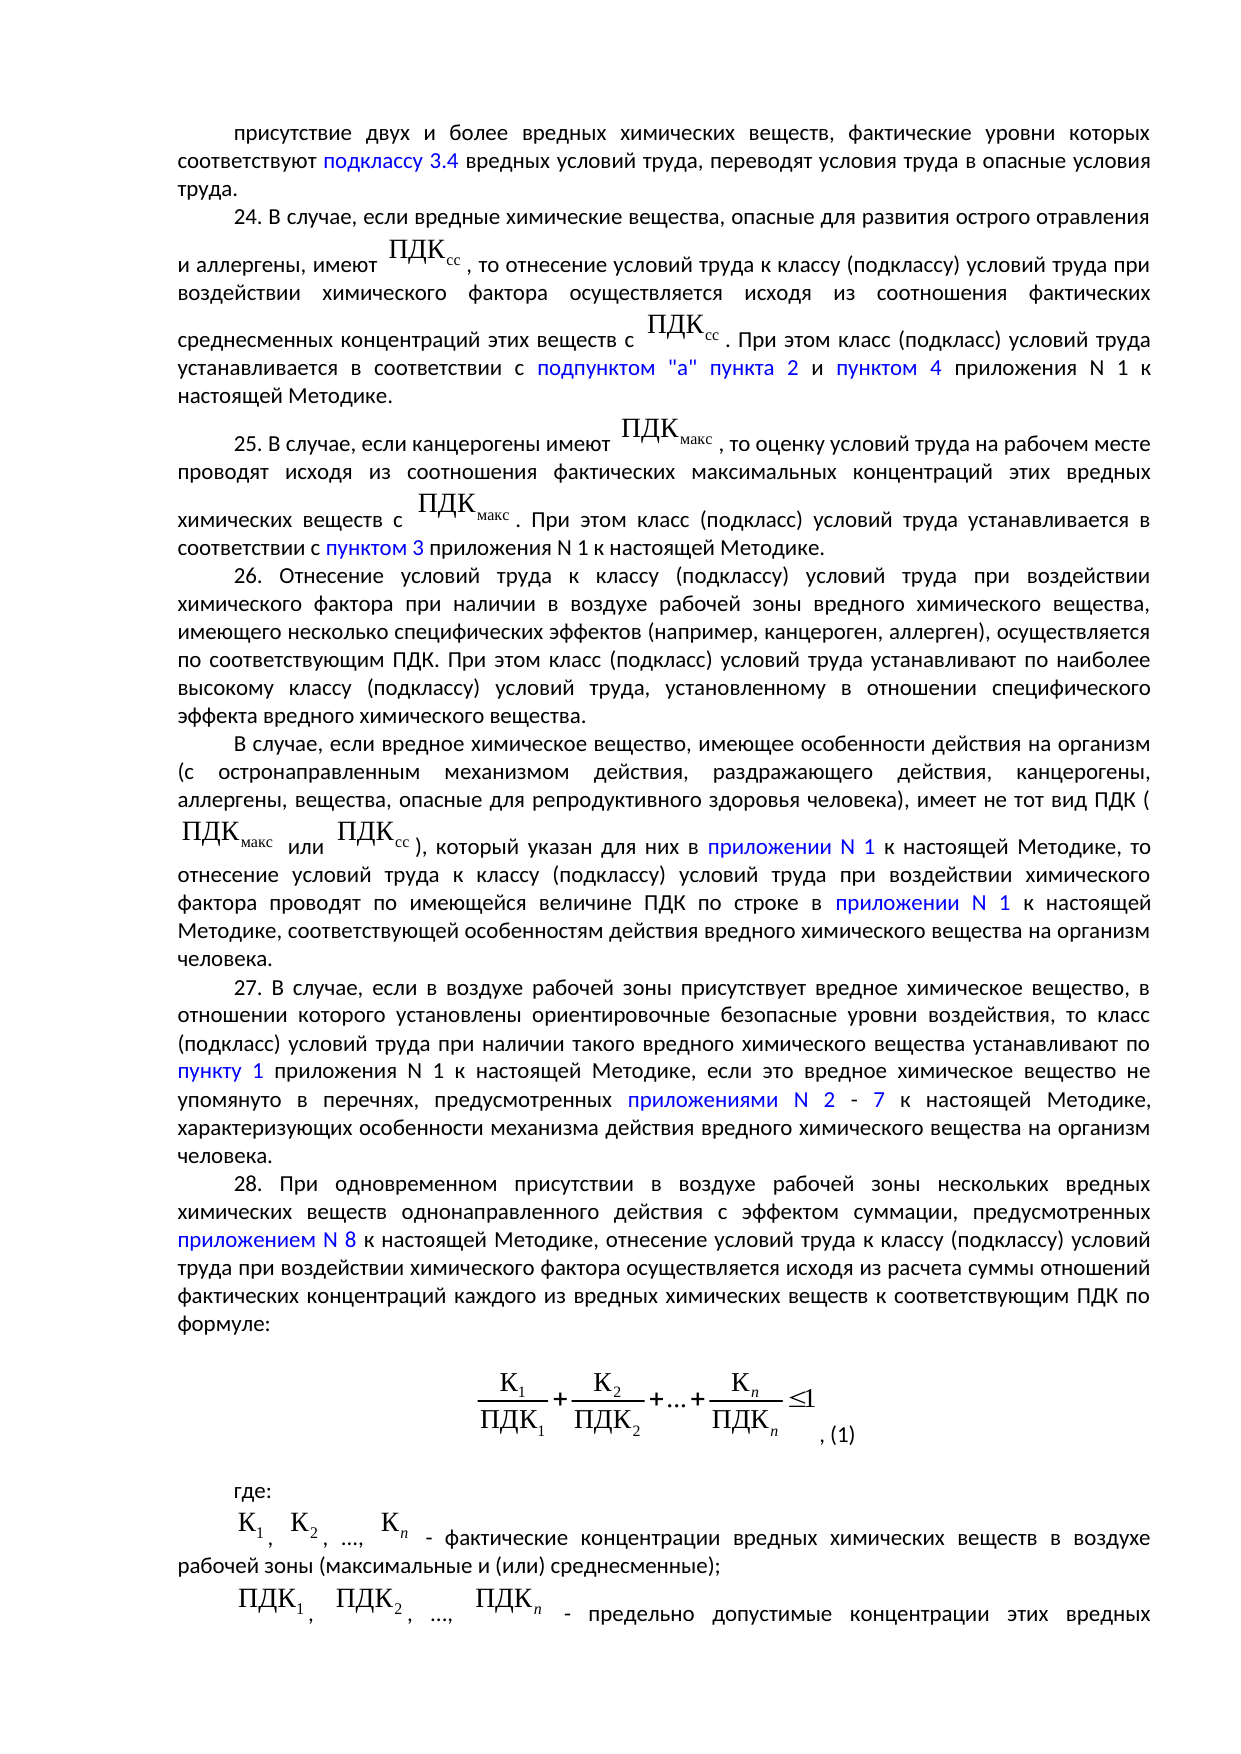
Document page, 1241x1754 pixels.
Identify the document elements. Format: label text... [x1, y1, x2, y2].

text присутствие двух и более вредных химических веществ, фактические уровни которых соответствуют подклассу 3.4 вредных условий труда, переводят условия труда в опасные условия труда. [177, 118, 1152, 202]
text , , ..., - фактические концентрации вредных химических веществ в воздухе рабочей зоны (максимальные и (или) среднесменные); [177, 1504, 1152, 1579]
text где: [177, 1476, 1152, 1504]
text 24. В случае, если вредные химические вещества, опасные для развития острого отравления и аллергены, имеют , то отнесение условий труда к классу (подклассу) условий труда при воздействии химического фактора осуществляется исходя из соотношения фактических среднесменных концентраций этих веществ с . При этом класс (подкласс) условий труда устанавливается в соответствии с подпунктом "а" пункта 2 и пунктом 4 приложения N 1 к настоящей Методике. [177, 202, 1152, 409]
text 26. Отнесение условий труда к классу (подклассу) условий труда при воздействии химического фактора при наличии в воздухе рабочей зоны вредного химического вещества, имеющего несколько специфических эффектов (например, канцероген, аллерген), осуществляется по соответствующим ПДК. При этом класс (подкласс) условий труда устанавливают по наиболее высокому классу (подклассу) условий труда, установленному в отношении специфического эффекта вредного химического вещества. [177, 561, 1152, 729]
text 27. В случае, если в воздухе рабочей зоны присутствует вредное химическое вещество, в отношении которого установлены ориентировочные безопасные уровни воздействия, то класс (подкласс) условий труда при наличии такого вредного химического вещества устанавливают по пункту 1 приложения N 1 к настоящей Методике, если это вредное химическое вещество не упомянуто в перечнях, предусмотренных приложениями N 2 - 7 к настоящей Методике, характеризующих особенности механизма действия вредного химического вещества на организм человека. [177, 973, 1152, 1169]
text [177, 1579, 1152, 1627]
text 25. В случае, если канцерогены имеют , то оценку условий труда на рабочем месте проводят исходя из соотношения фактических максимальных концентраций этих вредных химических веществ с . При этом класс (подкласс) условий труда устанавливается в соответствии с пунктом 3 приложения N 1 к настоящей Методике. [177, 409, 1152, 561]
text В случае, если вредное химическое вещество, имеющее особенности действия на организм (с остронаправленным механизмом действия, раздражающего действия, канцерогены, аллергены, вещества, опасные для репродуктивного здоровья человека), имеет не тот вид ПДК ( или ), который указан для них в приложении N 1 к настоящей Методике, то отнесение условий труда к классу (подклассу) условий труда при воздействии химического фактора проводят по имеющейся величине ПДК по строке в приложении N 1 к настоящей Методике, соответствующей особенностям действия вредного химического вещества на организм человека. [177, 729, 1152, 973]
text 28. При одновременном присутствии в воздухе рабочей зоны нескольких вредных химических веществ однонаправленного действия с эффектом суммации, предусмотренных приложением N 8 к настоящей Методике, отнесение условий труда к классу (подклассу) условий труда при воздействии химического фактора осуществляется исходя из расчета суммы отношений фактических концентраций каждого из вредных химических веществ к соответствующим ПДК по формуле: [177, 1169, 1152, 1337]
text , (1) [177, 1365, 1152, 1448]
